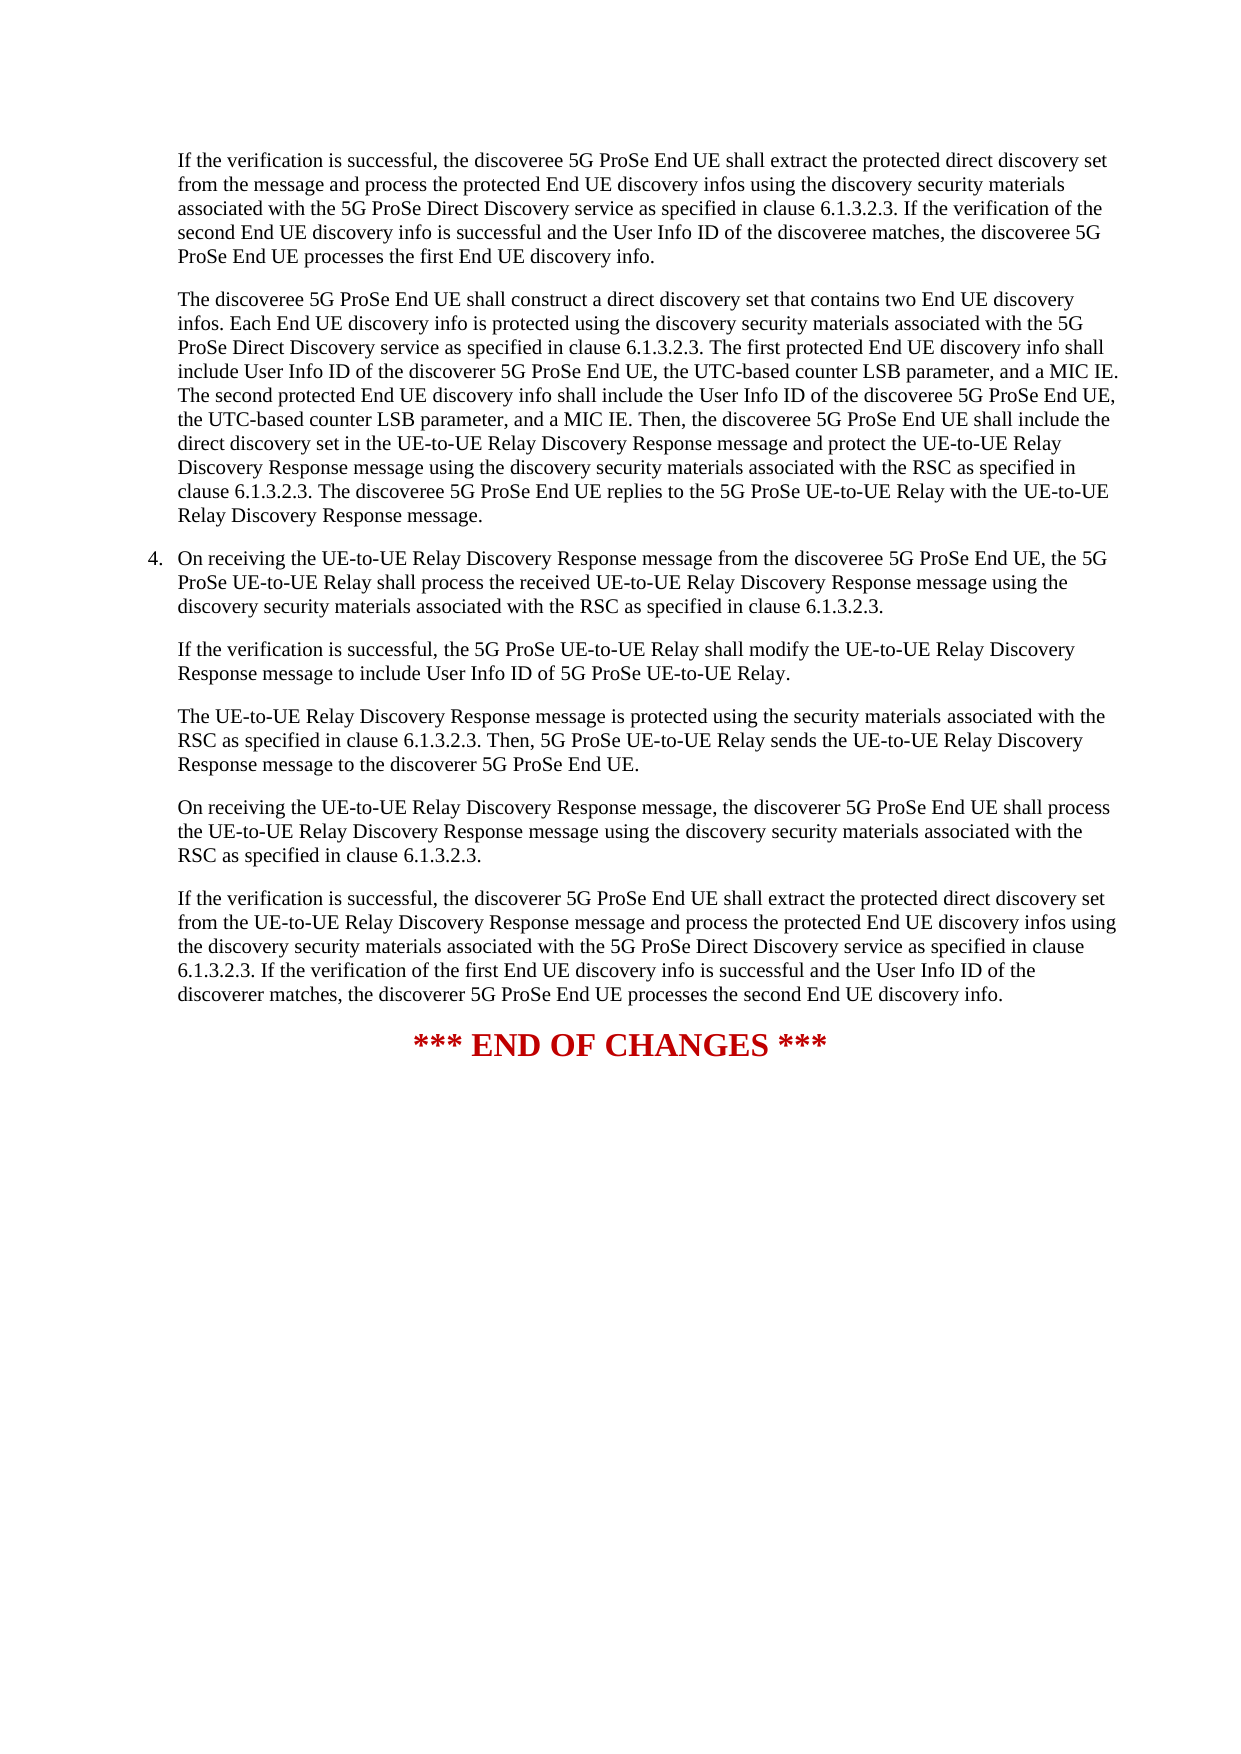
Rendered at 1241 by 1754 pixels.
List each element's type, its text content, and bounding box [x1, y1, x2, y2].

text If the verification is successful, the discoverer 5G ProSe End UE shall extract the protected direct discovery set from the UE-to-UE Relay Discovery Response message and process the protected End UE discovery infos using the discovery security materials associated with the 5G ProSe Direct Discovery service as specified in clause 6.1.3.2.3. If the verification of the first End UE discovery info is successful and the User Info ID of the discoverer matches, the discoverer 5G ProSe End UE processes the second End UE discovery info. [177, 886, 1122, 1006]
text 4. On receiving the UE-to-UE Relay Discovery Response message from the discoveree 5G ProSe End UE, the 5G ProSe UE-to-UE Relay shall process the received UE-to-UE Relay Discovery Response message using the discovery security materials associated with the RSC as specified in clause 6.1.3.2.3. [148, 546, 1122, 618]
text If the verification is successful, the 5G ProSe UE-to-UE Relay shall modify the UE-to-UE Relay Discovery Response message to include User Info ID of 5G ProSe UE-to-UE Relay. [177, 637, 1122, 685]
text On receiving the UE-to-UE Relay Discovery Response message, the discoverer 5G ProSe End UE shall process the UE-to-UE Relay Discovery Response message using the discovery security materials associated with the RSC as specified in clause 6.1.3.2.3. [148, 795, 1122, 867]
text The UE-to-UE Relay Discovery Response message is protected using the security materials associated with the RSC as specified in clause 6.1.3.2.3. Then, 5G ProSe UE-to-UE Relay sends the UE-to-UE Relay Discovery Response message to the discoverer 5G ProSe End UE. [148, 704, 1122, 776]
text *** END OF CHANGES *** [118, 1025, 1122, 1063]
text The discoveree 5G ProSe End UE shall construct a direct discovery set that contains two End UE discovery infos. Each End UE discovery info is protected using the discovery security materials associated with the 5G ProSe Direct Discovery service as specified in clause 6.1.3.2.3. The first protected End UE discovery info shall include User Info ID of the discoverer 5G ProSe End UE, the UTC-based counter LSB parameter, and a MIC IE. The second protected End UE discovery info shall include the User Info ID of the discoveree 5G ProSe End UE, the UTC-based counter LSB parameter, and a MIC IE. Then, the discoveree 5G ProSe End UE shall include the direct discovery set in the UE-to-UE Relay Discovery Response message and protect the UE-to-UE Relay Discovery Response message using the discovery security materials associated with the RSC as specified in clause 6.1.3.2.3. The discoveree 5G ProSe End UE replies to the 5G ProSe UE-to-UE Relay with the UE-to-UE Relay Discovery Response message. [177, 287, 1122, 527]
text If the verification is successful, the discoveree 5G ProSe End UE shall extract the protected direct discovery set from the message and process the protected End UE discovery infos using the discovery security materials associated with the 5G ProSe Direct Discovery service as specified in clause 6.1.3.2.3. If the verification of the second End UE discovery info is successful and the User Info ID of the discoveree matches, the discoveree 5G ProSe End UE processes the first End UE discovery info. [177, 148, 1122, 268]
